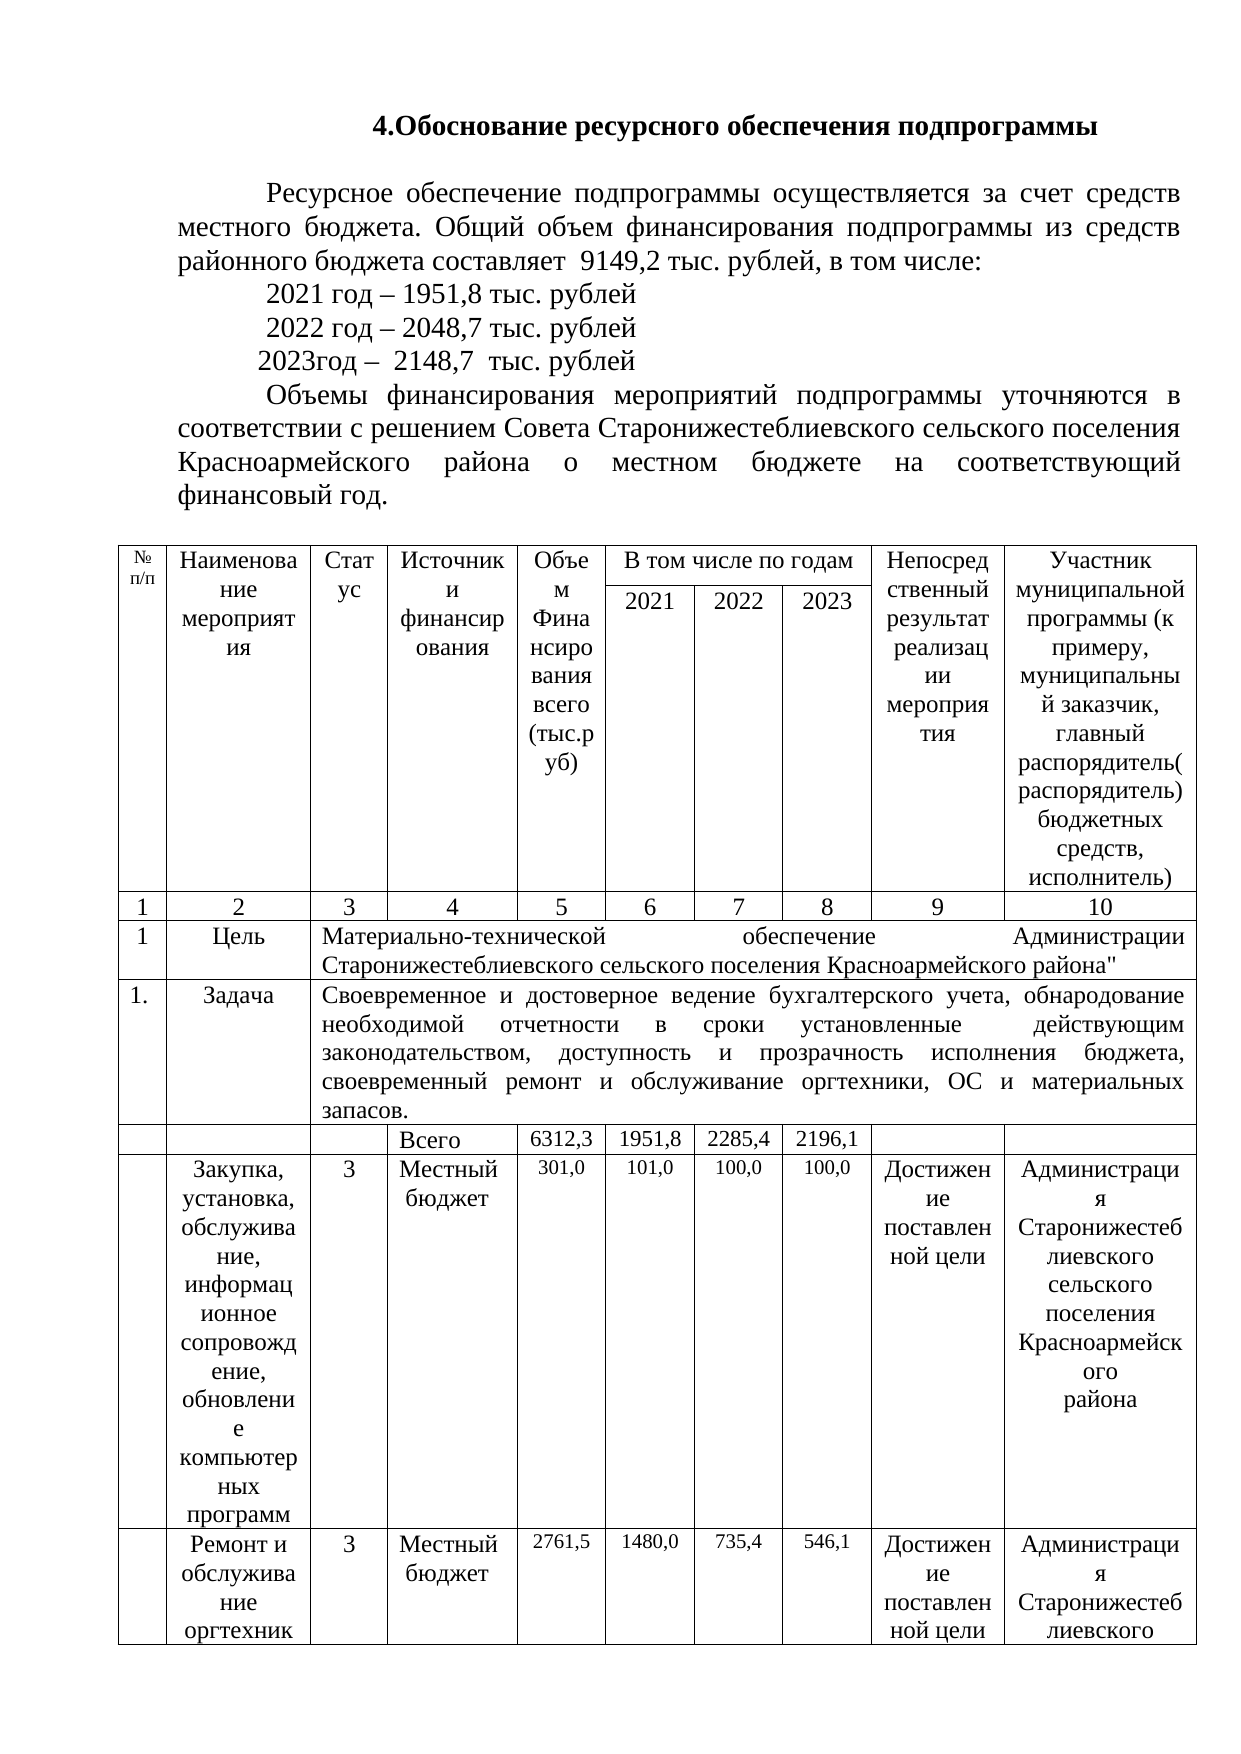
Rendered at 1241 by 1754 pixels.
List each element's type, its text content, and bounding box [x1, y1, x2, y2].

table_cell 3 [311, 1529, 387, 1644]
table_cell Задача [167, 980, 310, 1124]
table_header В том числе по годам [606, 546, 871, 585]
table_cell 301,0 [518, 1155, 605, 1528]
text 2023год – 2148,7 тыс. рублей [177, 343, 1181, 377]
table_header Участник муниципальной программы (к примеру, муниципальный заказчик, главный распорядитель(распорядитель) бюджетных средств, исполнитель) [1005, 546, 1196, 891]
table_cell Местный бюджет [388, 1155, 517, 1528]
table_cell Администрация Старонижестеблиевского сельского поселения Красноармейского района [1005, 1155, 1196, 1528]
table_cell [167, 1125, 310, 1153]
table_cell 3 [311, 892, 387, 920]
table_cell 1. [119, 980, 166, 1124]
table_cell 100,0 [695, 1155, 782, 1528]
table_cell [872, 1125, 1004, 1153]
table_cell 1 [119, 921, 166, 979]
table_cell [167, 1529, 310, 1644]
table_cell [311, 1125, 387, 1153]
table_cell 6 [606, 892, 694, 920]
table_cell [119, 1529, 166, 1644]
table_cell 2 [167, 892, 310, 920]
table_header Статус [311, 546, 387, 891]
table_header Источники финансирования [388, 546, 517, 891]
table_cell 2196,1 [783, 1125, 871, 1153]
table_cell Материально-технической обеспечение Администрации Старонижестеблиевского сельского поселения Красноармейского района" [311, 921, 1196, 979]
table_cell 3 [311, 1155, 387, 1528]
table_cell Достижение поставленной цели [872, 1155, 1004, 1528]
table_cell 8 [783, 892, 871, 920]
table_cell 2022 [695, 586, 782, 891]
table_cell Всего [388, 1125, 517, 1153]
table_cell Закупка, установка, обслуживание, информационное сопровождение, обновление компьютерных программ [167, 1155, 310, 1528]
table_cell 546,1 [783, 1529, 871, 1644]
text Объемы финансирования мероприятий подпрограммы уточняются в соответствии с решением Совета Старонижестеблиевского сельского поселения Красноармейского района о местном бюджете на соответствующий финансовый год. [177, 377, 1181, 511]
table_cell 7 [695, 892, 782, 920]
table_cell 2023 [783, 586, 871, 891]
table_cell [872, 1529, 1004, 1644]
table_header № п/п [119, 546, 166, 891]
table_cell 9 [872, 892, 1004, 920]
table_header Объем Финансирования всего (тыс.руб) [518, 546, 605, 891]
table_cell 1 [119, 892, 166, 920]
text 2022 год – 2048,7 тыс. рублей [177, 310, 1181, 343]
table_cell [1005, 1125, 1196, 1153]
table_header Наименование мероприятия [167, 546, 310, 891]
table_cell 1480,0 [606, 1529, 694, 1644]
table_cell 735,4 [695, 1529, 782, 1644]
table_cell [119, 1125, 166, 1153]
table_cell 2285,4 [695, 1125, 782, 1153]
table_cell 10 [1005, 892, 1196, 920]
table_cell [1005, 1529, 1196, 1644]
table_cell 1951,8 [606, 1125, 694, 1153]
table_cell 4 [388, 892, 517, 920]
table_cell 2021 [606, 586, 694, 891]
table_cell 6312,3 [518, 1125, 605, 1153]
table_cell Своевременное и достоверное ведение бухгалтерского учета, обнародование необходимой отчетности в сроки установленные действующим законодательством, доступность и прозрачность исполнения бюджета, своевременный ремонт и обслуживание оргтехники, ОС и материальных запасов. [311, 980, 1196, 1124]
table_cell 5 [518, 892, 605, 920]
table_cell [119, 1155, 166, 1528]
table_cell 101,0 [606, 1155, 694, 1528]
text 2021 год – 1951,8 тыс. рублей [177, 276, 1181, 310]
table_cell 2761,5 [518, 1529, 605, 1644]
table_cell Местный бюджет [388, 1529, 517, 1644]
table_cell Цель [167, 921, 310, 979]
table_header Непосредственный результат реализации мероприятия [872, 546, 1004, 891]
text 4.Обоснование ресурсного обеспечения подпрограммы [215, 108, 1181, 142]
text Ресурсное обеспечение подпрограммы осуществляется за счет средств местного бюджета. Общий объем финансирования подпрограммы из средств районного бюджета составляет 9149,2 тыс. рублей, в том числе: [177, 176, 1181, 276]
table_cell 100,0 [783, 1155, 871, 1528]
